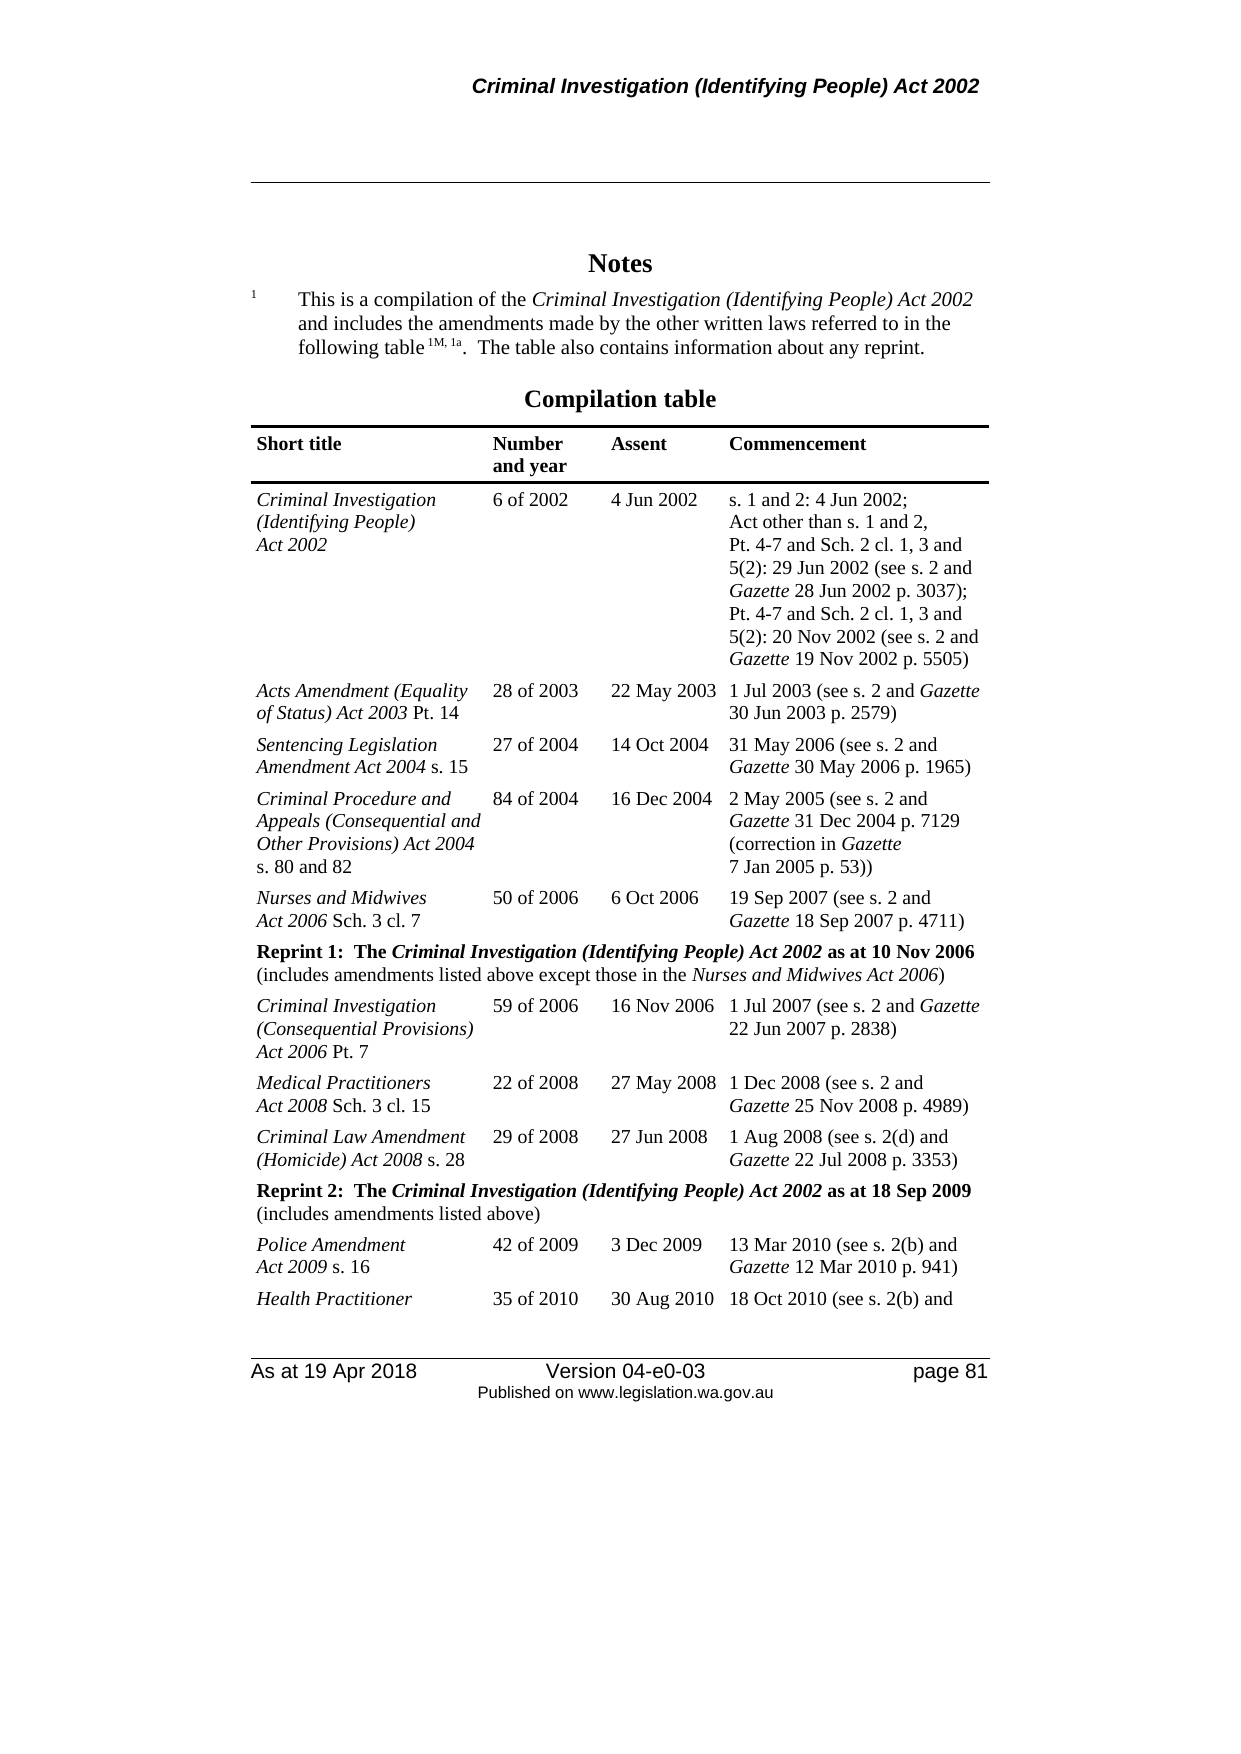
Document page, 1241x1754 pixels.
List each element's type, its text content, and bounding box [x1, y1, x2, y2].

table_cell 1 Jul 2003 (see s. 2 and Gazette 30 Jun 2003 p. 2579) [723, 674, 989, 728]
table_cell Nurses and Midwives Act 2006 Sch. 3 cl. 7 [251, 882, 487, 936]
table_cell 35 of 2010 [487, 1283, 605, 1313]
table_cell 30 Aug 2010 [605, 1283, 723, 1313]
table_header Number and year [487, 428, 605, 481]
table_cell 28 of 2003 [487, 674, 605, 728]
table_cell 19 Sep 2007 (see s. 2 and Gazette 18 Sep 2007 p. 4711) [723, 882, 989, 936]
table_cell Criminal Law Amendment (Homicide) Act 2008 s. 28 [251, 1121, 487, 1174]
table_cell Acts Amendment (Equality of Status) Act 2003 Pt. 14 [251, 674, 487, 728]
table_header Assent [605, 428, 723, 481]
table_cell 16 Dec 2004 [605, 782, 723, 882]
table_cell Sentencing Legislation Amendment Act 2004 s. 15 [251, 728, 487, 782]
table_cell Criminal Procedure and Appeals (Consequential and Other Provisions) Act 2004 s. 80 and 82 [251, 782, 487, 882]
table_cell 42 of 2009 [487, 1229, 605, 1282]
table_cell 1 Aug 2008 (see s. 2(d) and Gazette 22 Jul 2008 p. 3353) [723, 1121, 989, 1174]
table_cell 50 of 2006 [487, 882, 605, 936]
table_cell 1 Dec 2008 (see s. 2 and Gazette 25 Nov 2008 p. 4989) [723, 1067, 989, 1121]
table_cell 22 of 2008 [487, 1067, 605, 1121]
table_cell 84 of 2004 [487, 782, 605, 882]
subtitle Notes [251, 247, 990, 279]
table_cell 59 of 2006 [487, 990, 605, 1067]
table_cell 27 Jun 2008 [605, 1121, 723, 1174]
table_cell 22 May 2003 [605, 674, 723, 728]
table_header Commencement [723, 428, 989, 481]
table_cell 4 Jun 2002 [605, 484, 723, 674]
subtitle Compilation table [251, 384, 990, 413]
table_cell Police Amendment Act 2009 s. 16 [251, 1229, 487, 1282]
table_header Short title [251, 428, 487, 481]
table_cell Criminal Investigation (Consequential Provisions) Act 2006 Pt. 7 [251, 990, 487, 1067]
table_cell 1 Jul 2007 (see s. 2 and Gazette 22 Jun 2007 p. 2838) [723, 990, 989, 1067]
table_cell 2 May 2005 (see s. 2 and Gazette 31 Dec 2004 p. 7129 (correction in Gazette 7 Jan 2005 p. 53)) [723, 782, 989, 882]
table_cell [251, 1283, 487, 1313]
table_cell 16 Nov 2006 [605, 990, 723, 1067]
table_cell 27 May 2008 [605, 1067, 723, 1121]
table_cell 3 Dec 2009 [605, 1229, 723, 1282]
table_cell 6 Oct 2006 [605, 882, 723, 936]
table_cell 13 Mar 2010 (see s. 2(b) and Gazette 12 Mar 2010 p. 941) [723, 1229, 989, 1282]
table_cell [723, 1283, 989, 1313]
table_cell 6 of 2002 [487, 484, 605, 674]
table_cell 14 Oct 2004 [605, 728, 723, 782]
table_cell 29 of 2008 [487, 1121, 605, 1174]
text 1 This is a compilation of the Criminal Investigation (Identifying People) Act 2002 and includes the amendments made by the other written laws referred to in the following table 1M, 1a. The table also contains information about any reprint. [251, 287, 990, 359]
table_cell Medical Practitioners Act 2008 Sch. 3 cl. 15 [251, 1067, 487, 1121]
table_cell 27 of 2004 [487, 728, 605, 782]
table_cell Criminal Investigation (Identifying People) Act 2002 [251, 484, 487, 674]
table_cell Reprint 2: The Criminal Investigation (Identifying People) Act 2002 as at 18 Sep 2009 (includes amendments listed above) [251, 1175, 989, 1228]
table_cell 31 May 2006 (see s. 2 and Gazette 30 May 2006 p. 1965) [723, 728, 989, 782]
table_cell s. 1 and 2: 4 Jun 2002; Act other than s. 1 and 2, Pt. 4-7 and Sch. 2 cl. 1, 3 and 5(2): 29 Jun 2002 (see s. 2 and Gazette 28 Jun 2002 p. 3037); Pt. 4-7 and Sch. 2 cl. 1, 3 and 5(2): 20 Nov 2002 (see s. 2 and Gazette 19 Nov 2002 p. 5505) [723, 484, 989, 674]
table_cell Reprint 1: The Criminal Investigation (Identifying People) Act 2002 as at 10 Nov 2006 (includes amendments listed above except those in the Nurses and Midwives Act 2006) [251, 936, 989, 990]
